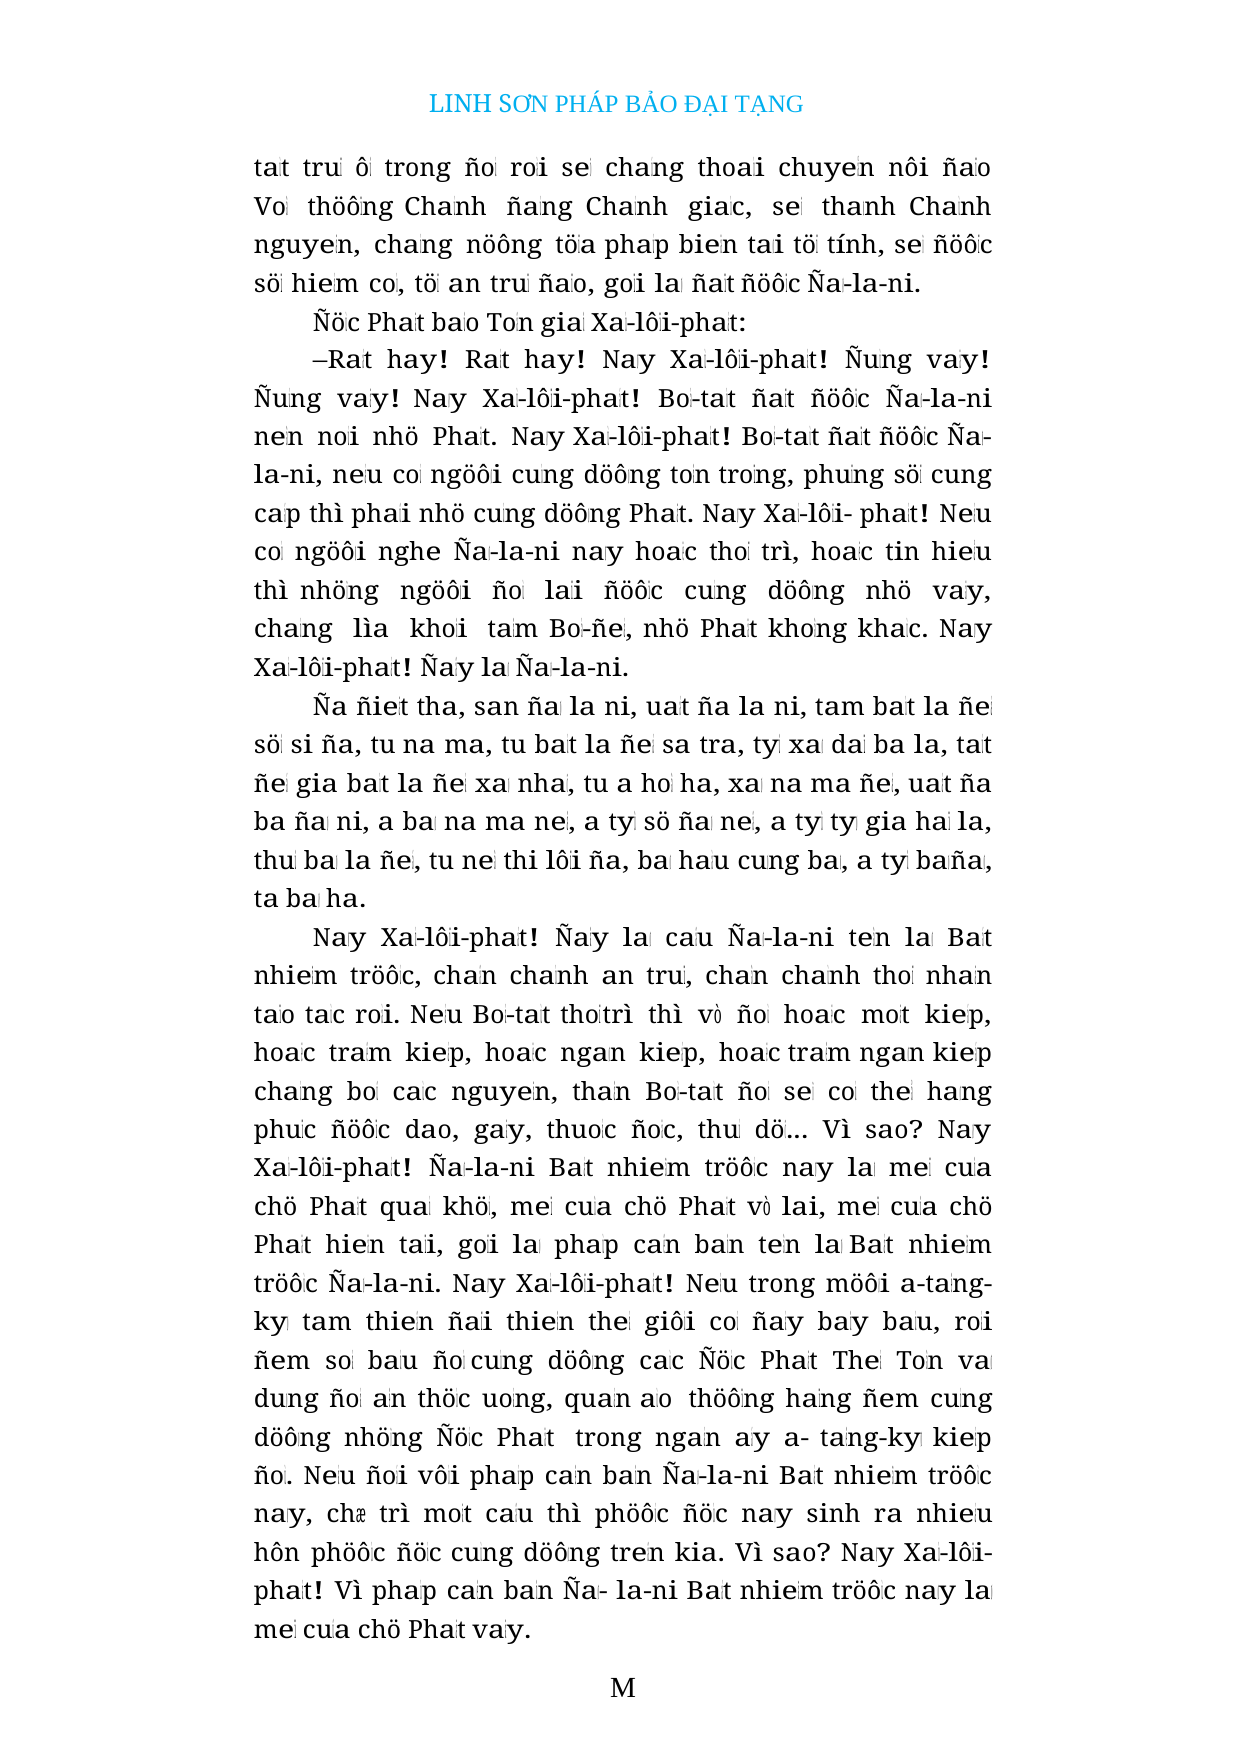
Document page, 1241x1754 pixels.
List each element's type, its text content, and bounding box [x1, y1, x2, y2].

text taùt truï ôû trong ñoù roài seõ chaúng thoaùi chuyeån nôi ñaïo Voâ thöôïng Chaùnh ñaúng Chaùnh giaùc, seõ thaønh Chaùnh nguyeän, chaúng nöông töïa phaùp bieän taøi töï tính, seõ ñöôïc söï hieám coù, töï an truï ñaïo, goïi laø ñaït ñöôïc Ñaø-la-ni. [254, 150, 992, 299]
text Naøy Xaù-lôïi-phaát! Ñaây laø caâu Ñaø-la-ni teân laø Baát nhieãm tröôùc, chaân chaùnh an truï, chaân chaùnh thoï nhaän taïo taùc roài. Neáu Boà-taùt thoï trì thì vò ñoù hoaëc moät kieáp, hoaëc traêm kieáp, hoaëc ngaøn kieáp, hoaëc traêm ngaøn kieáp chaúng boû caùc nguyeän, thaân Boà-taùt ñoù seõ coù theå haøng phuïc ñöôïc dao, gaäy, thuoác ñoäc, thuù döõ... Vì sao? Naøy Xaù-lôïi-phaát! Ñaø-la-ni Baát nhieãm tröôùc naøy laø meï cuûa chö Phaät quaù khöù, meï cuûa chö Phaät vò lai, meï cuûa chö Phaät hieän taïi, goïi laø phaùp caên baûn teân laø Baát nhieãm tröôùc Ñaø-la-ni. Naøy Xaù-lôïi-phaát! Neáu trong möôøi a-taêng- kyø tam thieân ñaïi thieân theá giôùi coù ñaày baûy baùu, roài ñem soá baùu ñoù cuùng döôøng caùc Ñöùc Phaät Theá Toân vaø duøng ñoà aên thöùc uoáng, quaàn aùo thöôïng haïng ñem cuùng döôøng nhöõng Ñöùc Phaät trong ngaàn aáy a- taêng-kyø kieáp ñoù. Neáu ñoái vôùi phaùp caên baûn Ñaø-la-ni Baát nhieãm tröôùc naøy, chæ trì moät caâu thì phöôùc ñöùc naøy sinh ra nhieàu hôn phöôùc ñöùc cuùng döôøng treân kia. Vì sao? Naøy Xaù-lôïi-phaát! Vì phaùp caên baûn Ñaø- la-ni Baát nhieãm tröôùc naøy laø meï cuûa chö Phaät vaäy. [254, 919, 992, 1645]
text Ñöùc Phaät baûo Toân giaû Xaù-lôïi-phaát: [313, 304, 1065, 338]
subtitle M [180, 1671, 1065, 1704]
text Ña ñieät tha, san ñaø la ni, uaát ña la ni, tam baùt la ñeá söû si ña, tu na ma, tu baùt la ñeá sa tra, tyû xaø daï ba la, taùt ñeá gia baùt la ñeà xaø nhaõ, tu a hoâ ha, xaø na ma ñeá, uaát ña ba ñaø ni, a baø na ma neâ, a tyû sö ñaø neâ, a tyû tyø gia haï la, thuû baø la ñeá, tu neâ thi lôïi ña, baø haàu cuøng baø, a tyû baø ñaø, ta baø ha. [254, 688, 992, 915]
text –Raát hay! Raát hay! Naøy Xaù-lôïi-phaát! Ñuùng vaäy! Ñuùng vaäy! Naøy Xaù-lôïi-phaát! Boà-taùt ñaït ñöôïc Ñaø-la-ni neân noùi nhö Phaät. Naøy Xaù-lôïi-phaát! Boà-taùt ñaït ñöôïc Ñaø-la-ni, neáu coù ngöôøi cuùng döôøng toân troïng, phuïng söï cung caáp thì phaûi nhö cuùng döôøng Phaät. Naøy Xaù-lôïi- phaát! Neáu coù ngöôøi nghe Ñaø-la-ni naøy hoaëc thoï trì, hoaëc tin hieåu thì nhöõng ngöôøi ñoù laïi ñöôïc cuùng döôøng nhö vaäy, chaúng lìa khoûi taâm Boà-ñeà, nhö Phaät khoâng khaùc. Naøy Xaù-lôïi-phaát! Ñaây laø Ñaø-la-ni. [254, 342, 992, 683]
